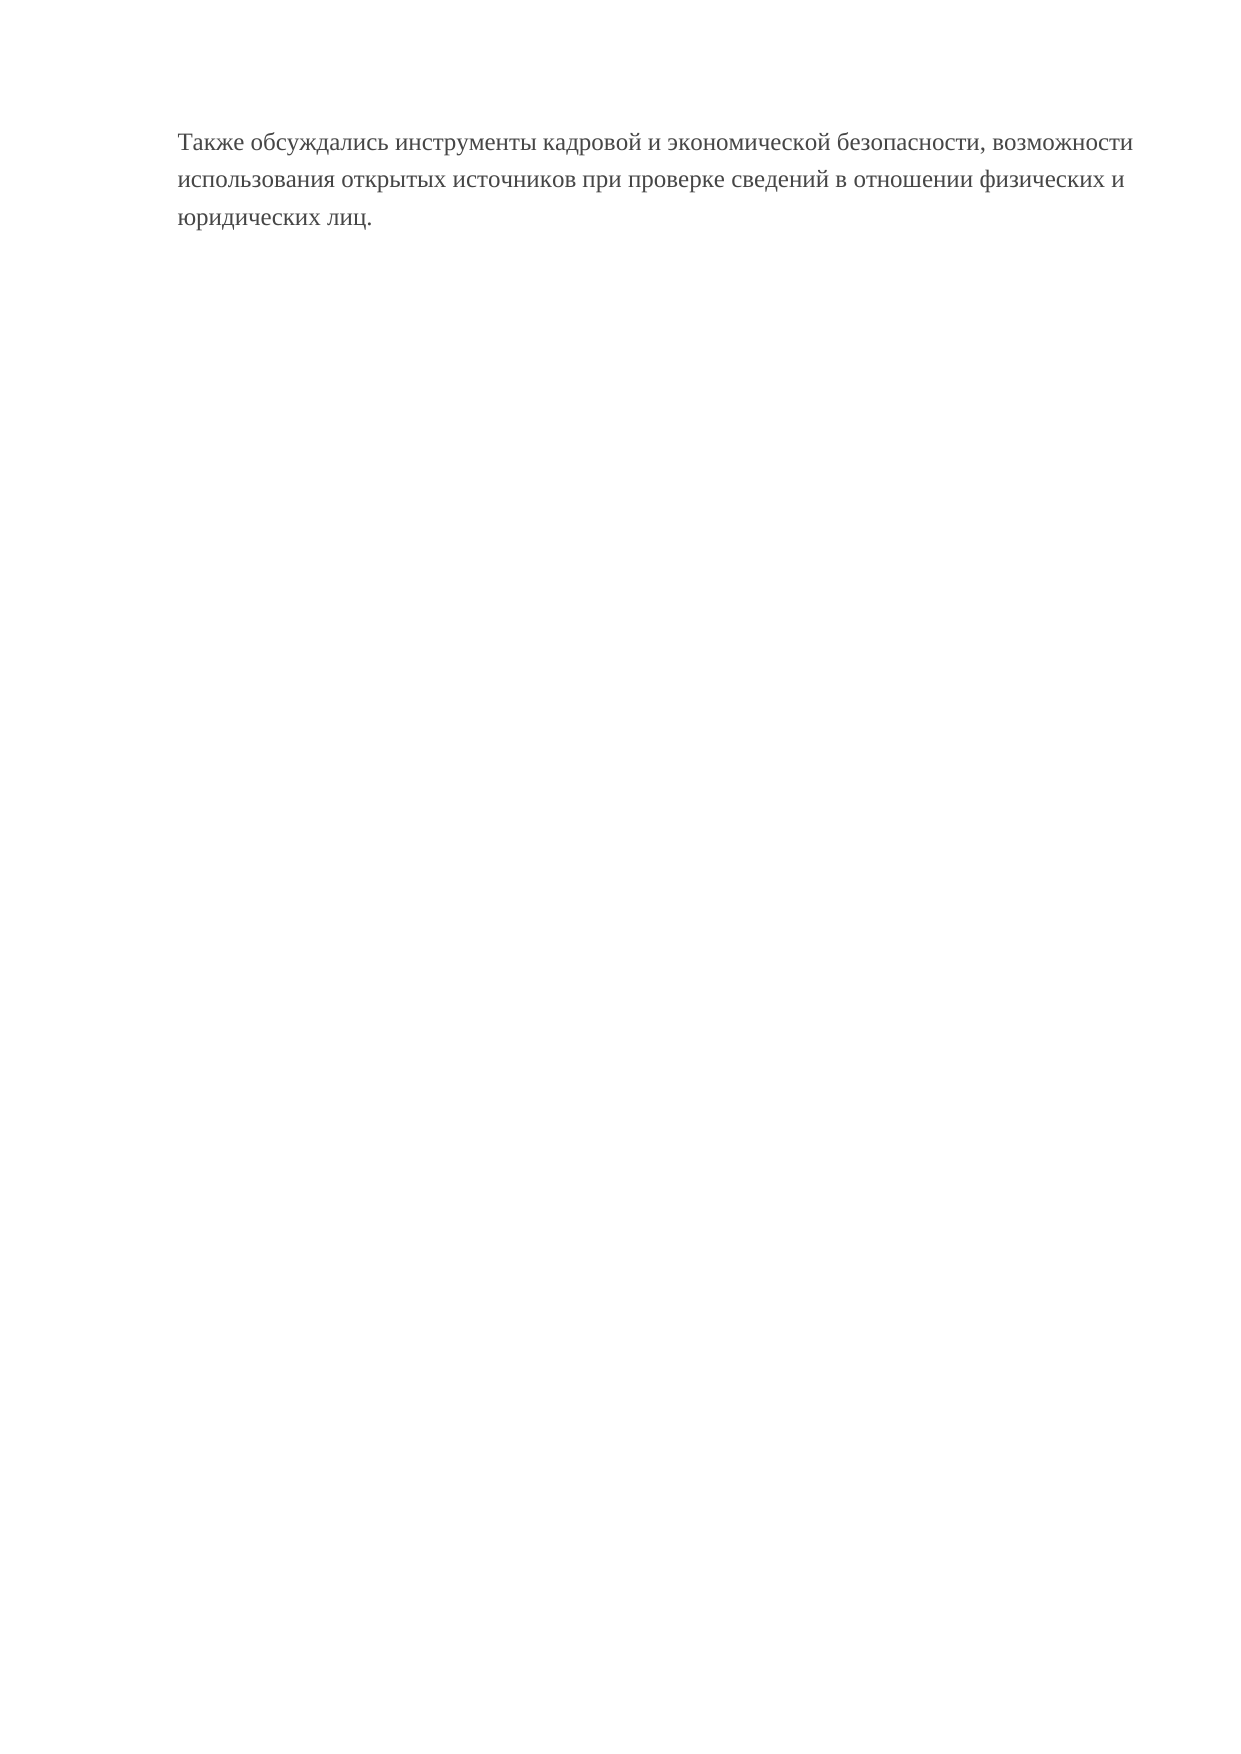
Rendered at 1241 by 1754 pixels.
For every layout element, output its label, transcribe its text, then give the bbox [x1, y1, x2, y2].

text Также обсуждались инструменты кадровой и экономической безопасности, возможности использования открытых источников при проверке сведений в отношении физических и юридических лиц. [177, 118, 1152, 231]
